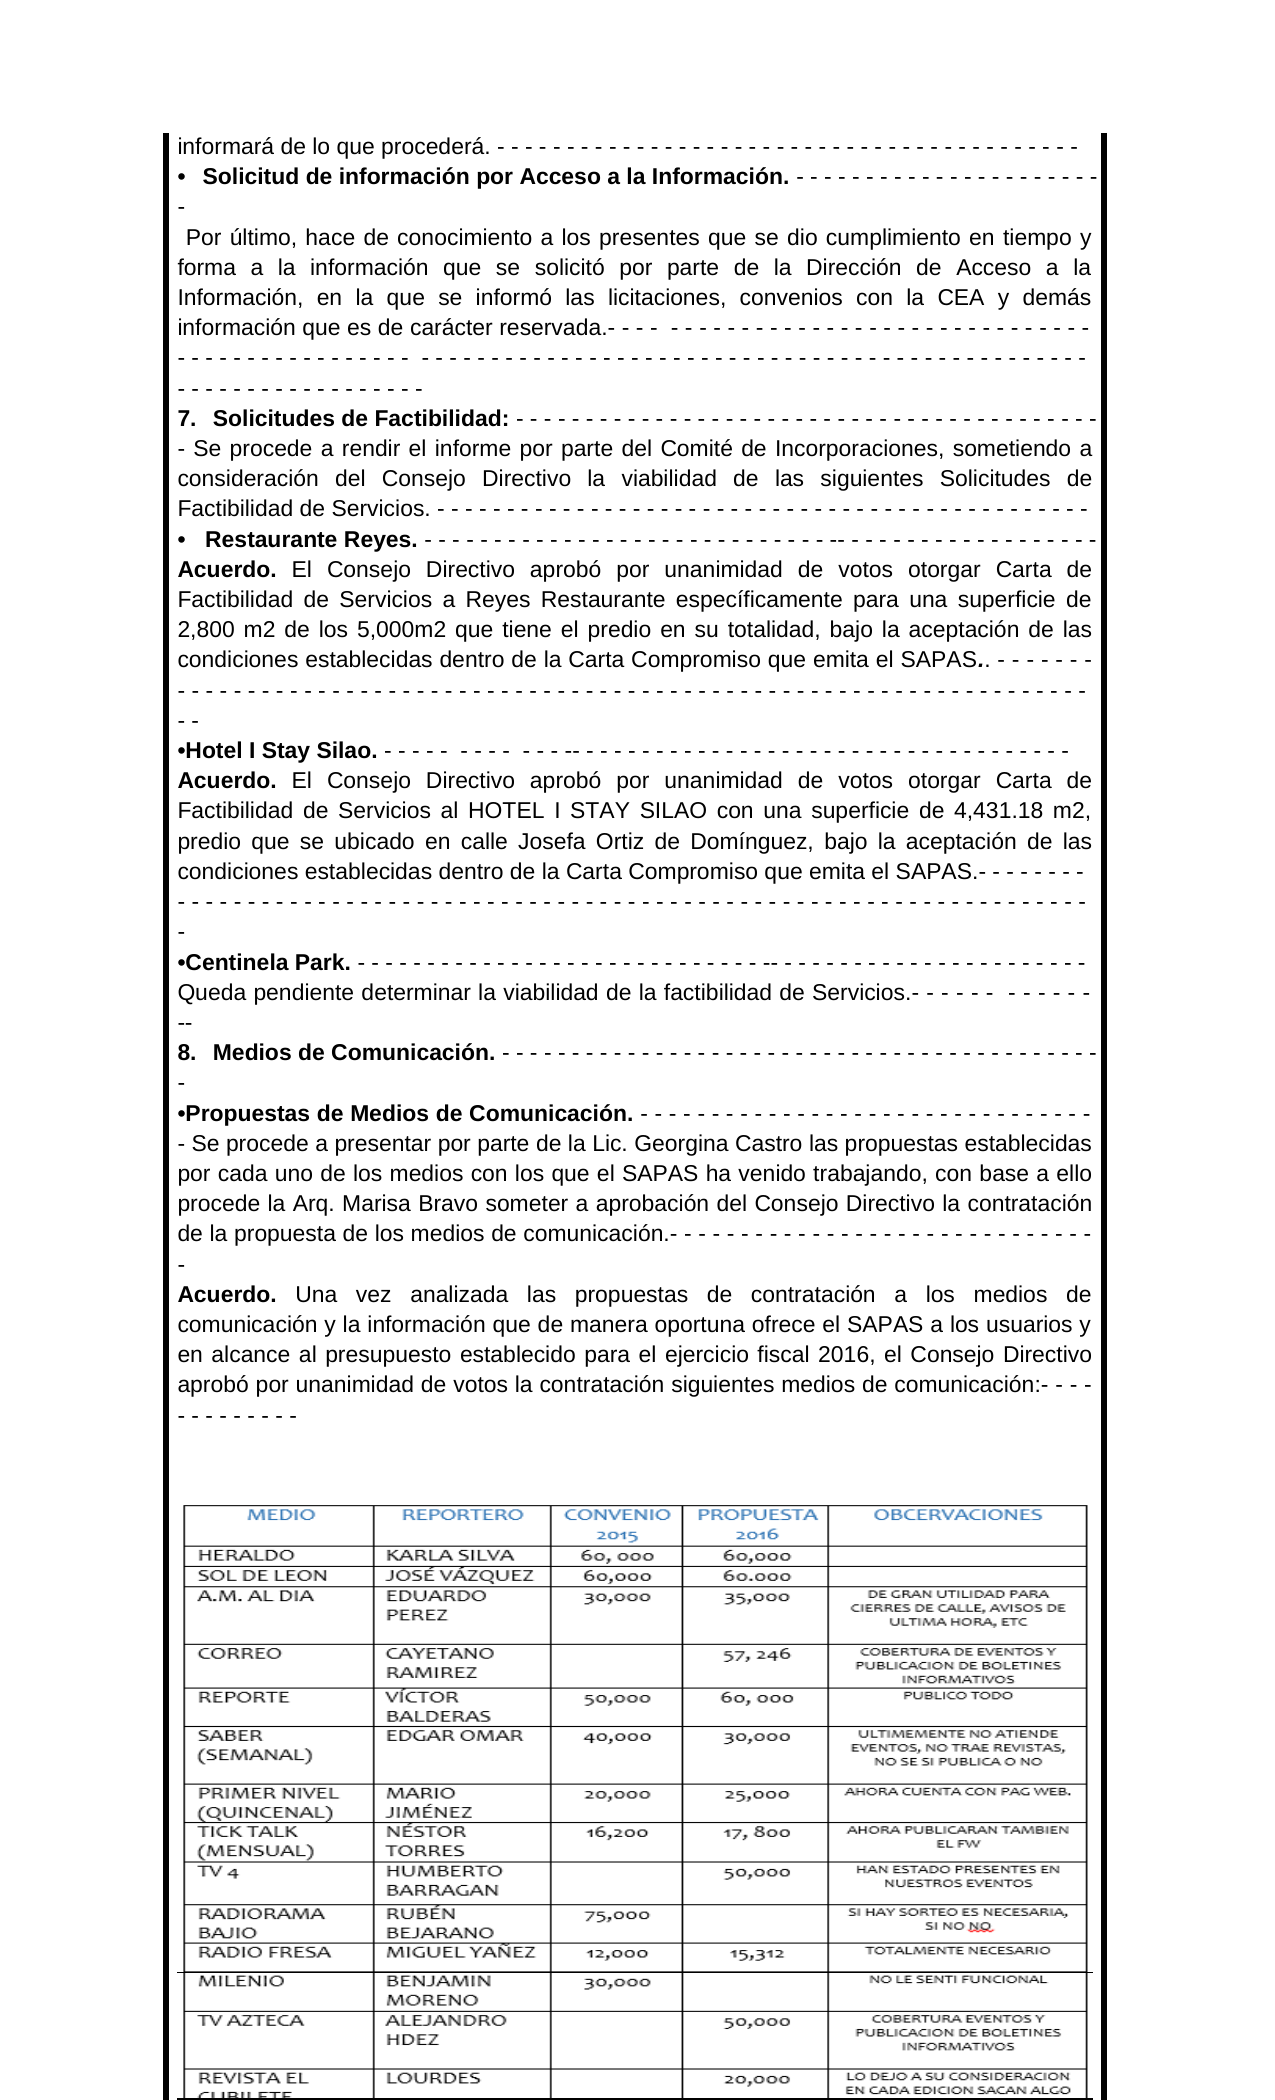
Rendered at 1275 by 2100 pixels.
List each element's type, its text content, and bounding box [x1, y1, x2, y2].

text 7. Solicitudes de Factibilidad: - - - - - - - - - - - - - - - - - - - - - - - - - - - - - - - - - - - - - - - - - - - Se procede a rendir el informe por parte del Comité de Incorporaciones, sometiendo a consideración del Consejo Directivo la viabilidad de las siguientes Solicitudes de Factibilidad de Servicios. - - - - - - - - - - - - - - - - - - - - - - - - - - - - - - - - - - - - - - - - - - - - - - - [177, 405, 1093, 522]
text Acuerdo. El Consejo Directivo aprobó por unanimidad de votos otorgar Carta de Factibilidad de Servicios al HOTEL I STAY SILAO con una superficie de 4,431.18 m2, predio que se ubicado en calle Josefa Ortiz de Domínguez, bajo la aceptación de las condiciones establecidas dentro de la Carta Compromiso que emita el SAPAS.- - - - - - - - [177, 767, 1093, 884]
text Por último, hace de conocimiento a los presentes que se dio cumplimiento en tiempo y forma a la información que se solicitó por parte de la Dirección de Acceso a la Información, en la que se informó las licitaciones, convenios con la CEA y demás información que es de carácter reservada.- - - - - - - - - - - - - - - - - - - - - - - - - - - - - - - - - - - - - - - - - - - - - - - - - - - - - - - - - - - - - - - - - - - - - - - - - - - - - - - - - - - - - - - - - - - - - - - - - - - - - - - - - - - - - - - - - - - - - [177, 223, 1093, 401]
text • Solicitud de información por Acceso a la Información. - - - - - - - - - - - - - - - - - - - - - - - [177, 163, 1093, 220]
text Queda pendiente determinar la viabilidad de la factibilidad de Servicios.- - - - - - - - - - - - -- [177, 979, 1093, 1035]
text • Restaurante Reyes. - - - - - - - - - - - - - - - - - - - - - - - - - - - - - -- - - - - - - - - - - - - - - - - - - [177, 526, 1093, 552]
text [177, 133, 1093, 159]
text •Propuestas de Medios de Comunicación. - - - - - - - - - - - - - - - - - - - - - - - - - - - - - - - - - Se procede a presentar por parte de la Lic. Georgina Castro las propuestas establecidas por cada uno de los medios con los que el SAPAS ha venido trabajando, con base a ello procede la Arq. Marisa Bravo someter a aprobación del Consejo Directivo la contratación de la propuesta de los medios de comunicación.- - - - - - - - - - - - - - - - - - - - - - - - - - - - - - - [177, 1099, 1093, 1277]
text Acuerdo. El Consejo Directivo aprobó por unanimidad de votos otorgar Carta de Factibilidad de Servicios a Reyes Restaurante específicamente para una superficie de 2,800 m2 de los 5,000m2 que tiene el predio en su totalidad, bajo la aceptación de las condiciones establecidas dentro de la Carta Compromiso que emita el SAPAS.. - - - - - - - - - - - - - - - - - - - - - - - - - - - - - - - - - - - - - - - - - - - - - - - - - - - - - - - - - - - - - - - - - - - - - - - - - - [177, 556, 1093, 733]
text - - - - - - - - - - - - - - - - - - - - - - - - - - - - - - - - - - - - - - - - - - - - - - - - - - - - - - - - - - - - - - - - - - [177, 888, 1093, 945]
text •Hotel I Stay Silao. - - - - - - - - - - - - -- - - - - - - - - - - - - - - - - - - - - - - - - - - - - - - - - - - - [177, 737, 1093, 763]
text Acuerdo. Una vez analizada las propuestas de contratación a los medios de comunicación y la información que de manera oportuna ofrece el SAPAS a los usuarios y en alcance al presupuesto establecido para el ejercicio fiscal 2016, el Consejo Directivo aprobó por unanimidad de votos la contratación siguientes medios de comunicación:- - - - - - - - - - - - - [177, 1281, 1093, 1428]
picture [179, 1503, 1094, 2100]
text 8. Medios de Comunicación. - - - - - - - - - - - - - - - - - - - - - - - - - - - - - - - - - - - - - - - - - - - - [177, 1039, 1093, 1096]
text •Centinela Park. - - - - - - - - - - - - - - - - - - - - - - - - - - - - - -- - - - - - - - - - - - - - - - - - - - - - - [177, 948, 1093, 975]
